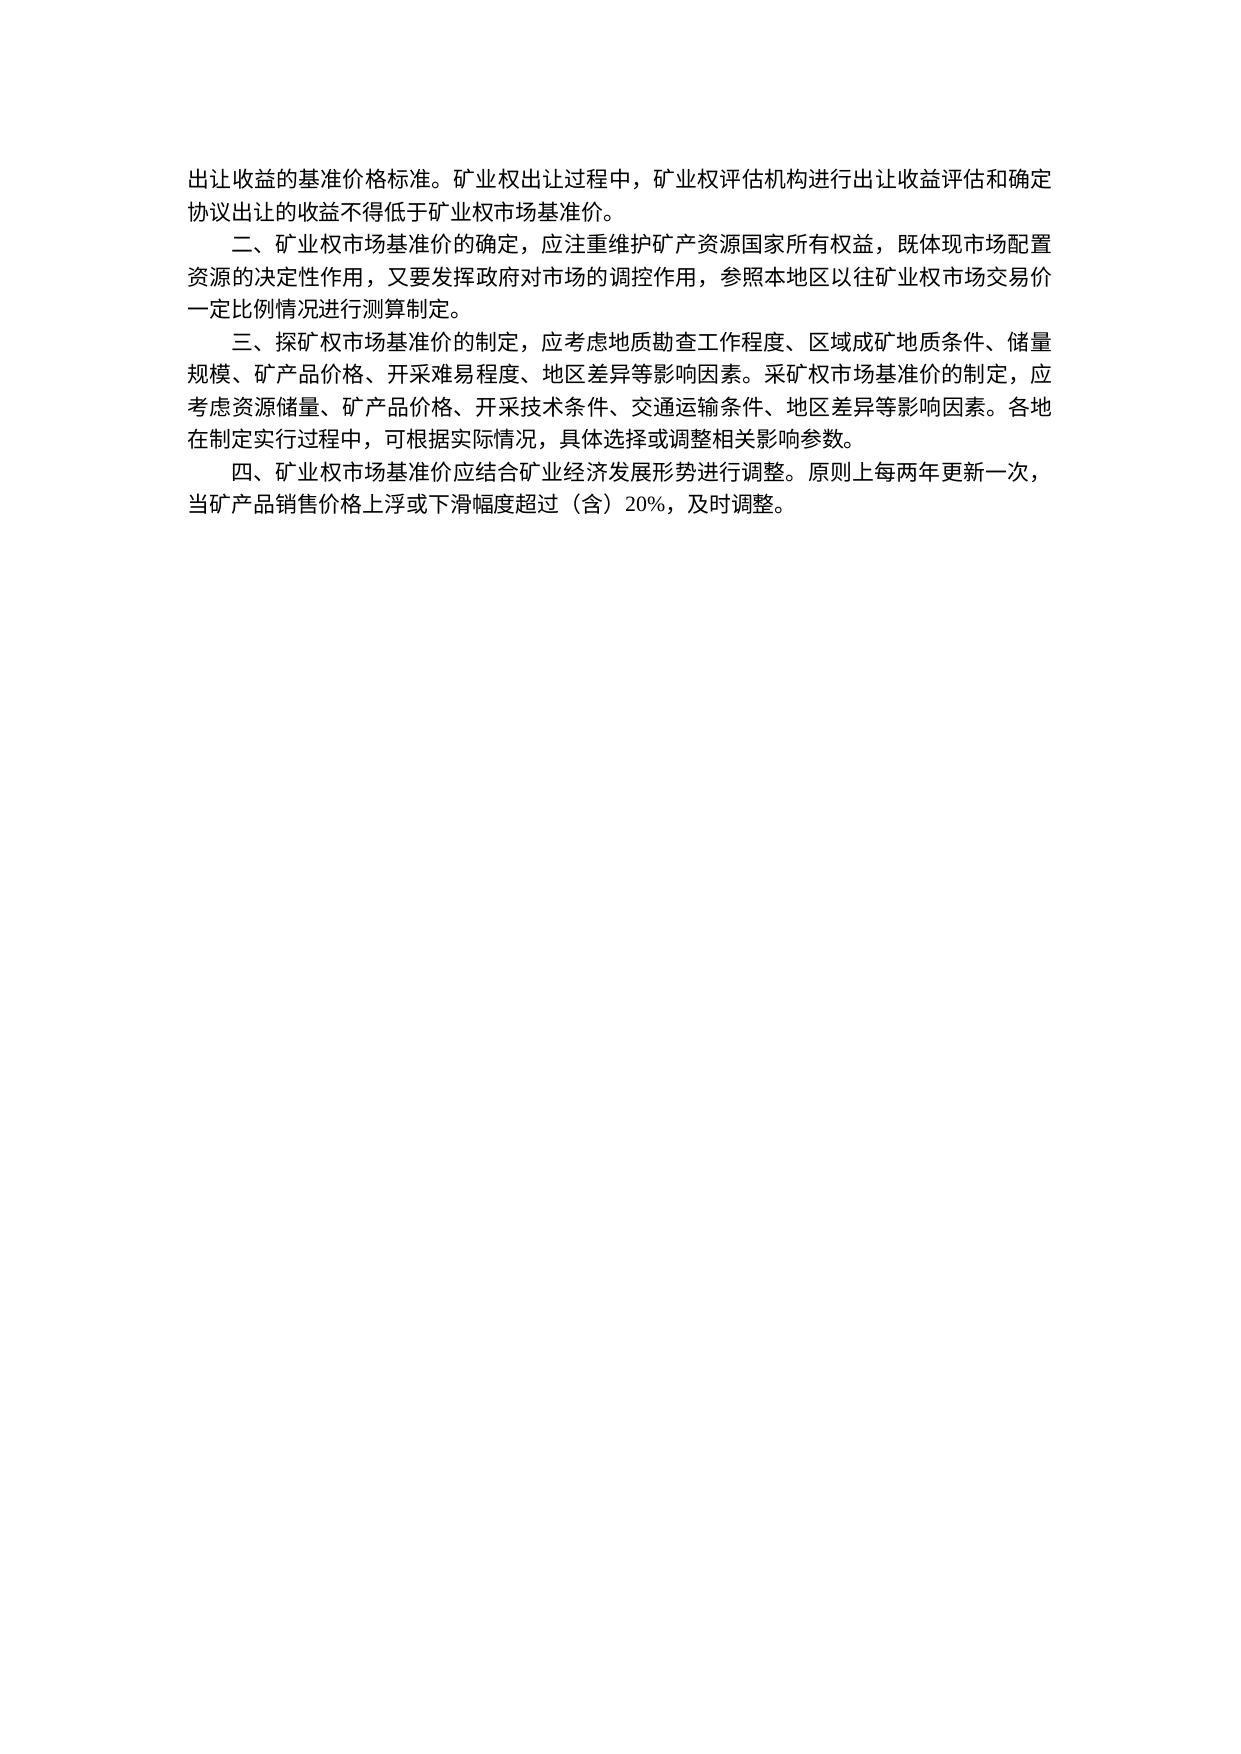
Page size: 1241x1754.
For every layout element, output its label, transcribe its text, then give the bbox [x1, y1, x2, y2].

text 四、矿业权市场基准价应结合矿业经济发展形势进行调整。原则上每两年更新一次，当矿产品销售价格上浮或下滑幅度超过（含）20%，及时调整。 [187, 454, 1053, 519]
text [187, 162, 1053, 227]
text 三、探矿权市场基准价的制定，应考虑地质勘查工作程度、区域成矿地质条件、储量规模、矿产品价格、开采难易程度、地区差异等影响因素。采矿权市场基准价的制定，应考虑资源储量、矿产品价格、开采技术条件、交通运输条件、地区差异等影响因素。各地在制定实行过程中，可根据实际情况，具体选择或调整相关影响参数。 [187, 324, 1053, 454]
text 二、矿业权市场基准价的确定，应注重维护矿产资源国家所有权益，既体现市场配置资源的决定性作用，又要发挥政府对市场的调控作用，参照本地区以往矿业权市场交易价一定比例情况进行测算制定。 [187, 227, 1053, 324]
